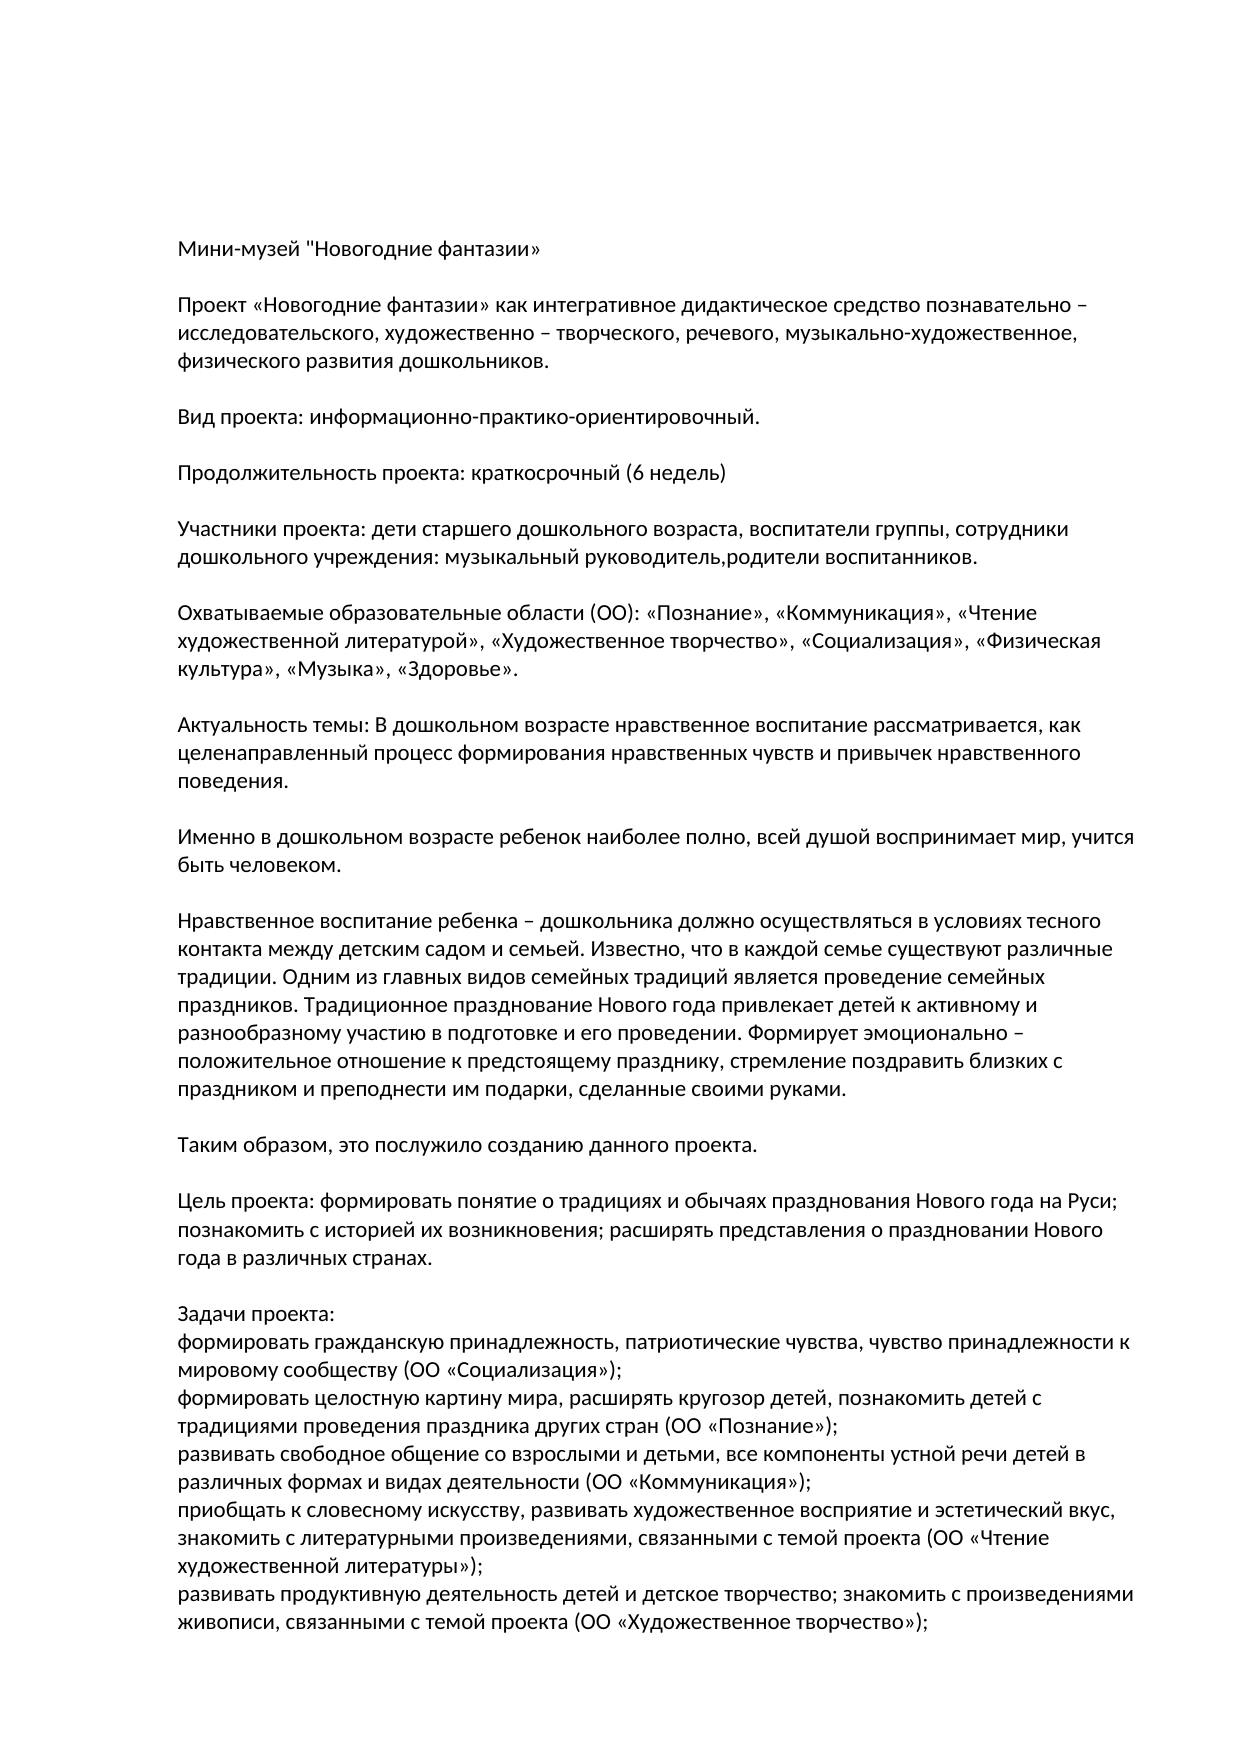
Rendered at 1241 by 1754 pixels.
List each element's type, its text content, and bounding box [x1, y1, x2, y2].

text Продолжительность проекта: краткосрочный (6 недель) [177, 458, 1152, 486]
text Нравственное воспитание ребенка – дошкольника должно осуществляться в условиях тесного контакта между детским садом и семьей. Известно, что в каждой семье существуют различные традиции. Одним из главных видов семейных традиций является проведение семейных праздников. Традиционное празднование Нового года привлекает детей к активному и разнообразному участию в подготовке и его проведении. Формирует эмоционально – положительное отношение к предстоящему празднику, стремление поздравить близких с праздником и преподнести им подарки, сделанные своими руками. [177, 906, 1152, 1103]
text Проект «Новогодние фантазии» как интегративное дидактическое средство познавательно – исследовательского, художественно – творческого, речевого, музыкально-художественное, физического развития дошкольников. [177, 290, 1152, 374]
text Участники проекта: дети старшего дошкольного возраста, воспитатели группы, сотрудники дошкольного учреждения: музыкальный руководитель,родители воспитанников. [177, 514, 1152, 570]
text Охватываемые образовательные области (ОО): «Познание», «Коммуникация», «Чтение художественной литературой», «Художественное творчество», «Социализация», «Физическая культура», «Музыка», «Здоровье». [177, 598, 1152, 682]
text Цель проекта: формировать понятие о традициях и обычаях празднования Нового года на Руси; познакомить с историей их возникновения; расширять представления о праздновании Нового года в различных странах. [177, 1187, 1152, 1271]
text Таким образом, это послужило созданию данного проекта. [177, 1131, 1152, 1159]
text Задачи проекта: [177, 1299, 1152, 1327]
text развивать свободное общение со взрослыми и детьми, все компоненты устной речи детей в различных формах и видах деятельности (ОО «Коммуникация»); [177, 1439, 1152, 1495]
text Мини-музей "Новогодние фантазии» [177, 234, 1152, 262]
text формировать гражданскую принадлежность, патриотические чувства, чувство принадлежности к мировому сообществу (ОО «Социализация»); [177, 1327, 1152, 1383]
text формировать целостную картину мира, расширять кругозор детей, познакомить детей с традициями проведения праздника других стран (ОО «Познание»); [177, 1383, 1152, 1439]
text Именно в дошкольном возрасте ребенок наиболее полно, всей душой воспринимает мир, учится быть человеком. [177, 822, 1152, 878]
text Актуальность темы: В дошкольном возрасте нравственное воспитание рассматривается, как целенаправленный процесс формирования нравственных чувств и привычек нравственного поведения. [177, 710, 1152, 794]
text развивать продуктивную деятельность детей и детское творчество; знакомить с произведениями живописи, связанными с темой проекта (ОО «Художественное творчество»); [177, 1579, 1152, 1635]
text приобщать к словесному искусству, развивать художественное восприятие и эстетический вкус, знакомить с литературными произведениями, связанными с темой проекта (ОО «Чтение художественной литературы»); [177, 1495, 1152, 1579]
text Вид проекта: информационно-практико-ориентировочный. [177, 402, 1152, 430]
